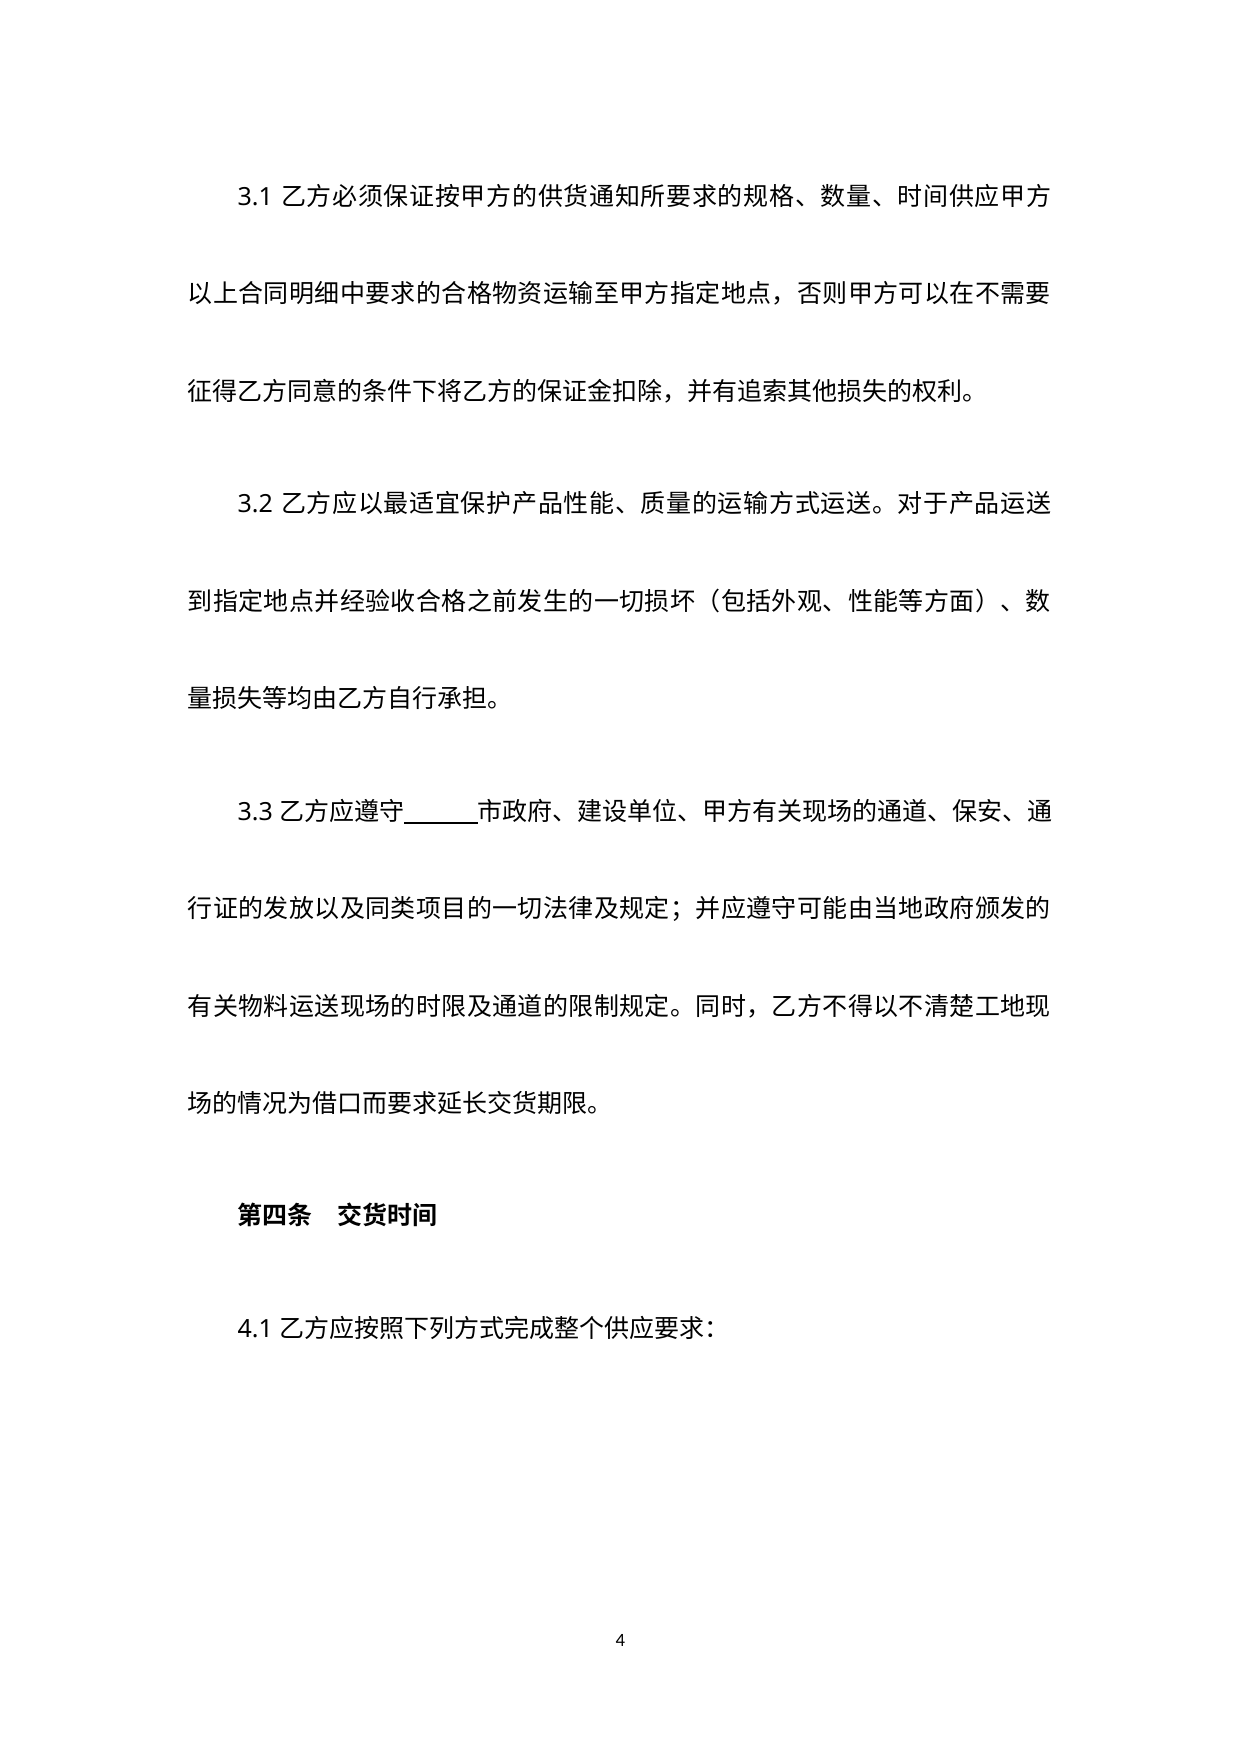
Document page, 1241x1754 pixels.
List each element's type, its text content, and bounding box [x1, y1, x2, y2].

text 3.2 乙方应以最适宜保护产品性能、质量的运输方式运送。对于产品运送到指定地点并经验收合格之前发生的一切损坏（包括外观、性能等方面）、数量损失等均由乙方自行承担。 [187, 469, 1053, 729]
text 3.3 乙方应遵守 市政府、建设单位、甲方有关现场的通道、保安、通行证的发放以及同类项目的一切法律及规定；并应遵守可能由当地政府颁发的有关物料运送现场的时限及通道的限制规定。同时，乙方不得以不清楚工地现场的情况为借口而要求延长交货期限。 [187, 777, 1053, 1134]
text 4.1 乙方应按照下列方式完成整个供应要求： [187, 1294, 1053, 1359]
text 第四条 交货时间 [187, 1181, 1053, 1246]
text 3.1 乙方必须保证按甲方的供货通知所要求的规格、数量、时间供应甲方以上合同明细中要求的合格物资运输至甲方指定地点，否则甲方可以在不需要征得乙方同意的条件下将乙方的保证金扣除，并有追索其他损失的权利。 [187, 162, 1053, 422]
